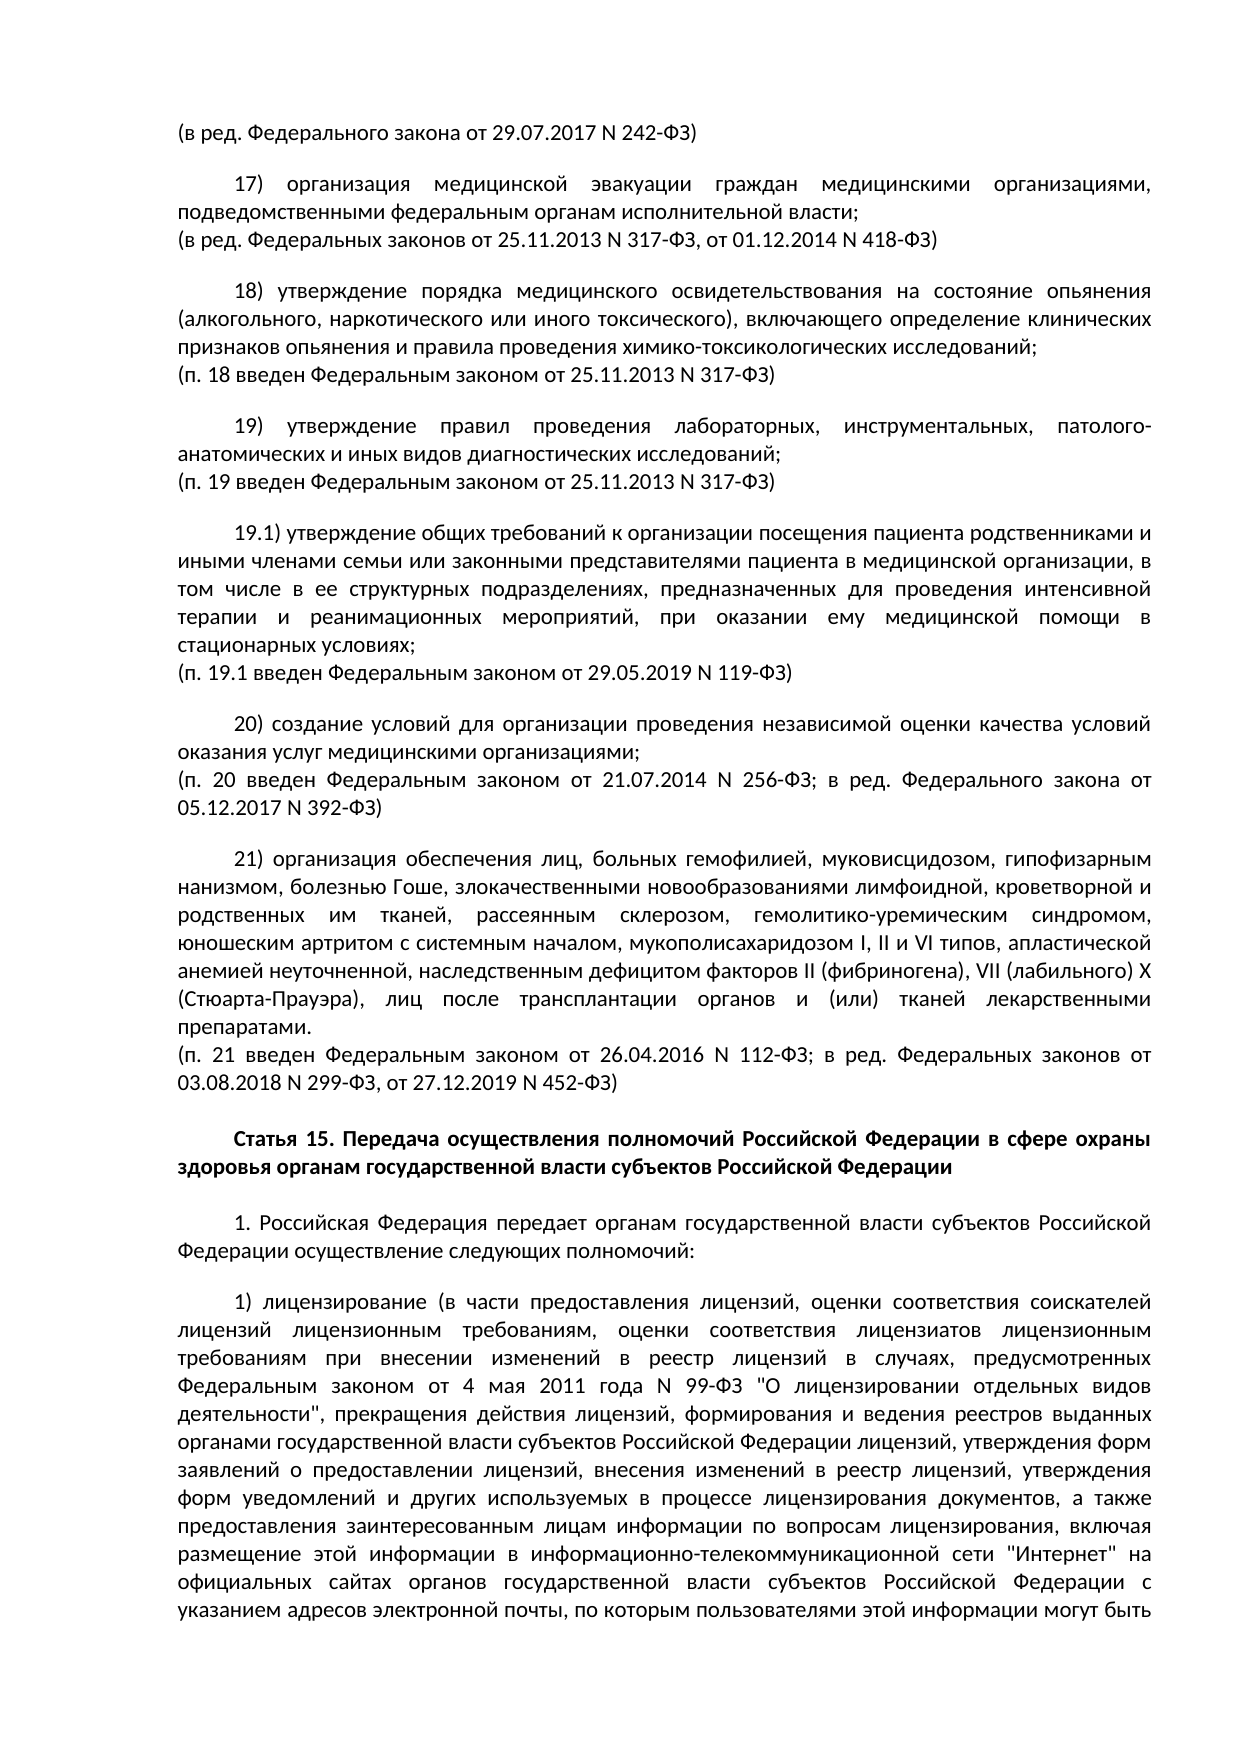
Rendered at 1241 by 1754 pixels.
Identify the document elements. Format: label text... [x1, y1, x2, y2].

text (п. 19 введен Федеральным законом от 25.11.2013 N 317-ФЗ) [177, 467, 1152, 495]
text 17) организация медицинской эвакуации граждан медицинскими организациями, подведомственными федеральным органам исполнительной власти; [177, 169, 1152, 225]
text 1. Российская Федерация передает органам государственной власти субъектов Российской Федерации осуществление следующих полномочий: [177, 1208, 1152, 1264]
text 18) утверждение порядка медицинского освидетельствования на состояние опьянения (алкогольного, наркотического или иного токсического), включающего определение клинических признаков опьянения и правила проведения химико-токсикологических исследований; [177, 276, 1152, 360]
text 19) утверждение правил проведения лабораторных, инструментальных, патолого-анатомических и иных видов диагностических исследований; [177, 411, 1152, 467]
title Статья 15. Передача осуществления полномочий Российской Федерации в сфере охраны здоровья органам государственной власти субъектов Российской Федерации [177, 1124, 1152, 1180]
text (п. 18 введен Федеральным законом от 25.11.2013 N 317-ФЗ) [177, 360, 1152, 388]
text (п. 21 введен Федеральным законом от 26.04.2016 N 112-ФЗ; в ред. Федеральных законов от 03.08.2018 N 299-ФЗ, от 27.12.2019 N 452-ФЗ) [177, 1040, 1152, 1096]
text 20) создание условий для организации проведения независимой оценки качества условий оказания услуг медицинскими организациями; [177, 709, 1152, 765]
text (в ред. Федеральных законов от 25.11.2013 N 317-ФЗ, от 01.12.2014 N 418-ФЗ) [177, 225, 1152, 253]
text (в ред. Федерального закона от 29.07.2017 N 242-ФЗ) [177, 118, 1152, 146]
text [177, 1287, 1152, 1623]
text 21) организация обеспечения лиц, больных гемофилией, муковисцидозом, гипофизарным нанизмом, болезнью Гоше, злокачественными новообразованиями лимфоидной, кроветворной и родственных им тканей, рассеянным склерозом, гемолитико-уремическим синдромом, юношеским артритом с системным началом, мукополисахаридозом I, II и VI типов, апластической анемией неуточненной, наследственным дефицитом факторов II (фибриногена), VII (лабильного) X (Стюарта-Прауэра), лиц после трансплантации органов и (или) тканей лекарственными препаратами. [177, 844, 1152, 1040]
text (п. 20 введен Федеральным законом от 21.07.2014 N 256-ФЗ; в ред. Федерального закона от 05.12.2017 N 392-ФЗ) [177, 765, 1152, 821]
text 19.1) утверждение общих требований к организации посещения пациента родственниками и иными членами семьи или законными представителями пациента в медицинской организации, в том числе в ее структурных подразделениях, предназначенных для проведения интенсивной терапии и реанимационных мероприятий, при оказании ему медицинской помощи в стационарных условиях; [177, 518, 1152, 658]
text (п. 19.1 введен Федеральным законом от 29.05.2019 N 119-ФЗ) [177, 658, 1152, 686]
